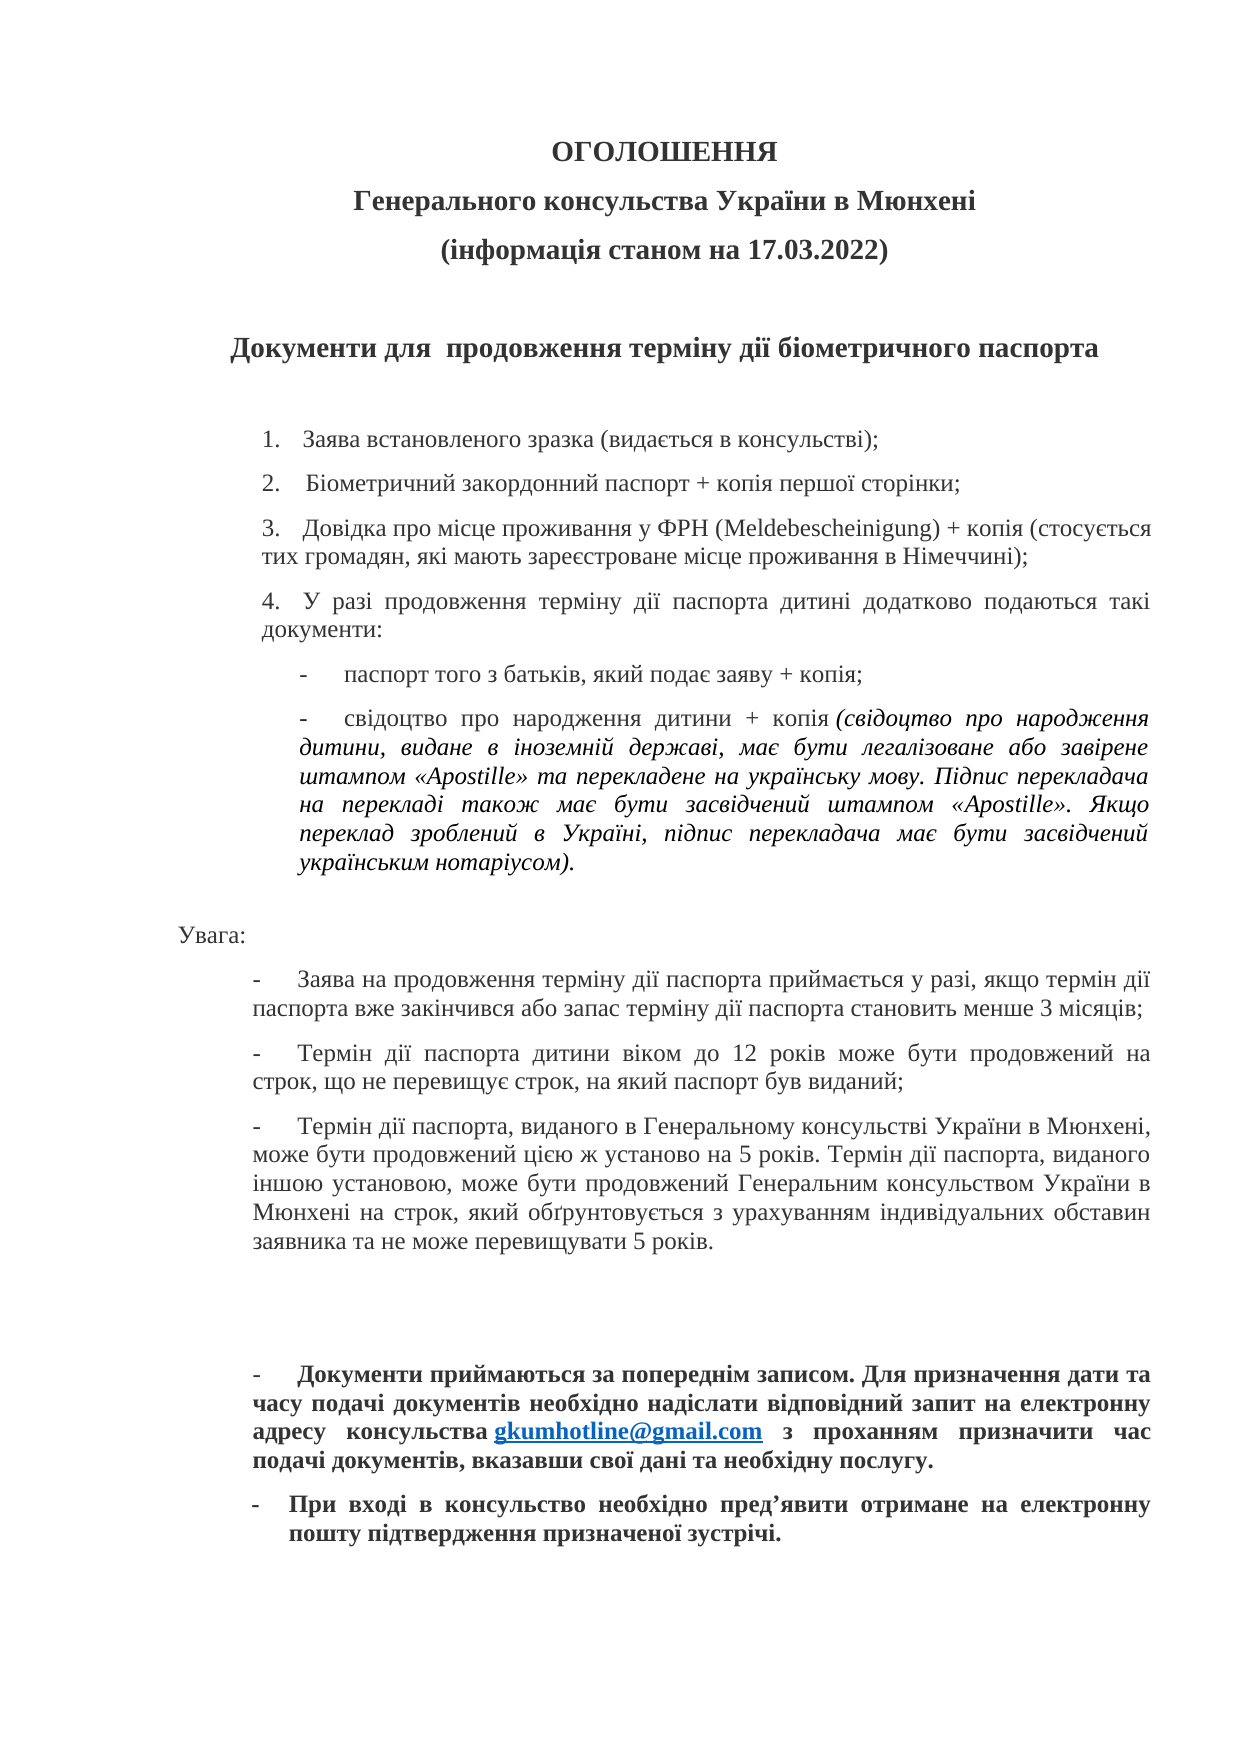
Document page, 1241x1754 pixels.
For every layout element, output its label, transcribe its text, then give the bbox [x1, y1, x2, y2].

text 4. У разі продовження терміну дії паспорта дитині додатково подаються такі документи: [262, 586, 1152, 643]
text 2. Біометричний закордонний паспорт + копія першої сторінки; [262, 468, 1152, 497]
text Документи для продовження терміну дії біометричного паспорта [224, 330, 1105, 364]
text 3. Довідка про місце проживання у ФРН (Meldebescheinigung) + копія (стосується тих громадян, які мають зареєстроване місце проживання в Німеччині); [262, 513, 1152, 570]
text - Документи приймаються за попереднім записом. Для призначення дати та часу подачі документів необхідно надіслати відповідний запит на електронну адресу консульства gkumhotline@gmail.com з проханням призначити час подачі документів, вказавши свої дані та необхідну послугу. [252, 1359, 1152, 1474]
text - Термін дії паспорта, виданого в Генеральному консульстві України в Мюнхені, може бути продовжений цією ж установо на 5 років. Термін дії паспорта, виданого іншою установою, може бути продовжений Генеральним консульством України в Мюнхені на строк, який обґрунтовується з урахуванням індивідуальних обставин заявника та не може перевищувати 5 років. [252, 1111, 1152, 1254]
list При вході в консульство необхідно пред’явити отримане на електронну пошту підтвердження призначеної зустрічі. [251, 1489, 1152, 1547]
text Увага: [177, 920, 1152, 949]
text ОГОЛОШЕННЯ [224, 134, 1105, 167]
text (інформація станом на 17.03.2022) [224, 232, 1105, 266]
text Генерального консульства України в Мюнхені [224, 183, 1105, 216]
text - Заява на продовження терміну дії паспорта приймається у разі, якщо термін дії паспорта вже закінчився або запас терміну дії паспорта становить менше 3 місяців; [252, 964, 1152, 1022]
text - Термін дії паспорта дитини віком до 12 років може бути продовжений на строк, що не перевищує строк, на який паспорт був виданий; [252, 1038, 1152, 1095]
text - свідоцтво про народження дитини + копія (свідоцтво про народження дитини, видане в іноземній державі, має бути легалізоване або завірене штампом «Apostille» та перекладене на українську мову. Підпис перекладача на перекладі також має бути засвідчений штампом «Apostille». Якщо переклад зроблений в Україні, підпис перекладача має бути засвідчений українським нотаріусом). [299, 703, 1152, 876]
text - паспорт того з батьків, який подає заяву + копія; [299, 659, 1152, 688]
text 1. Заява встановленого зразка (видається в консульстві); [262, 424, 1152, 453]
